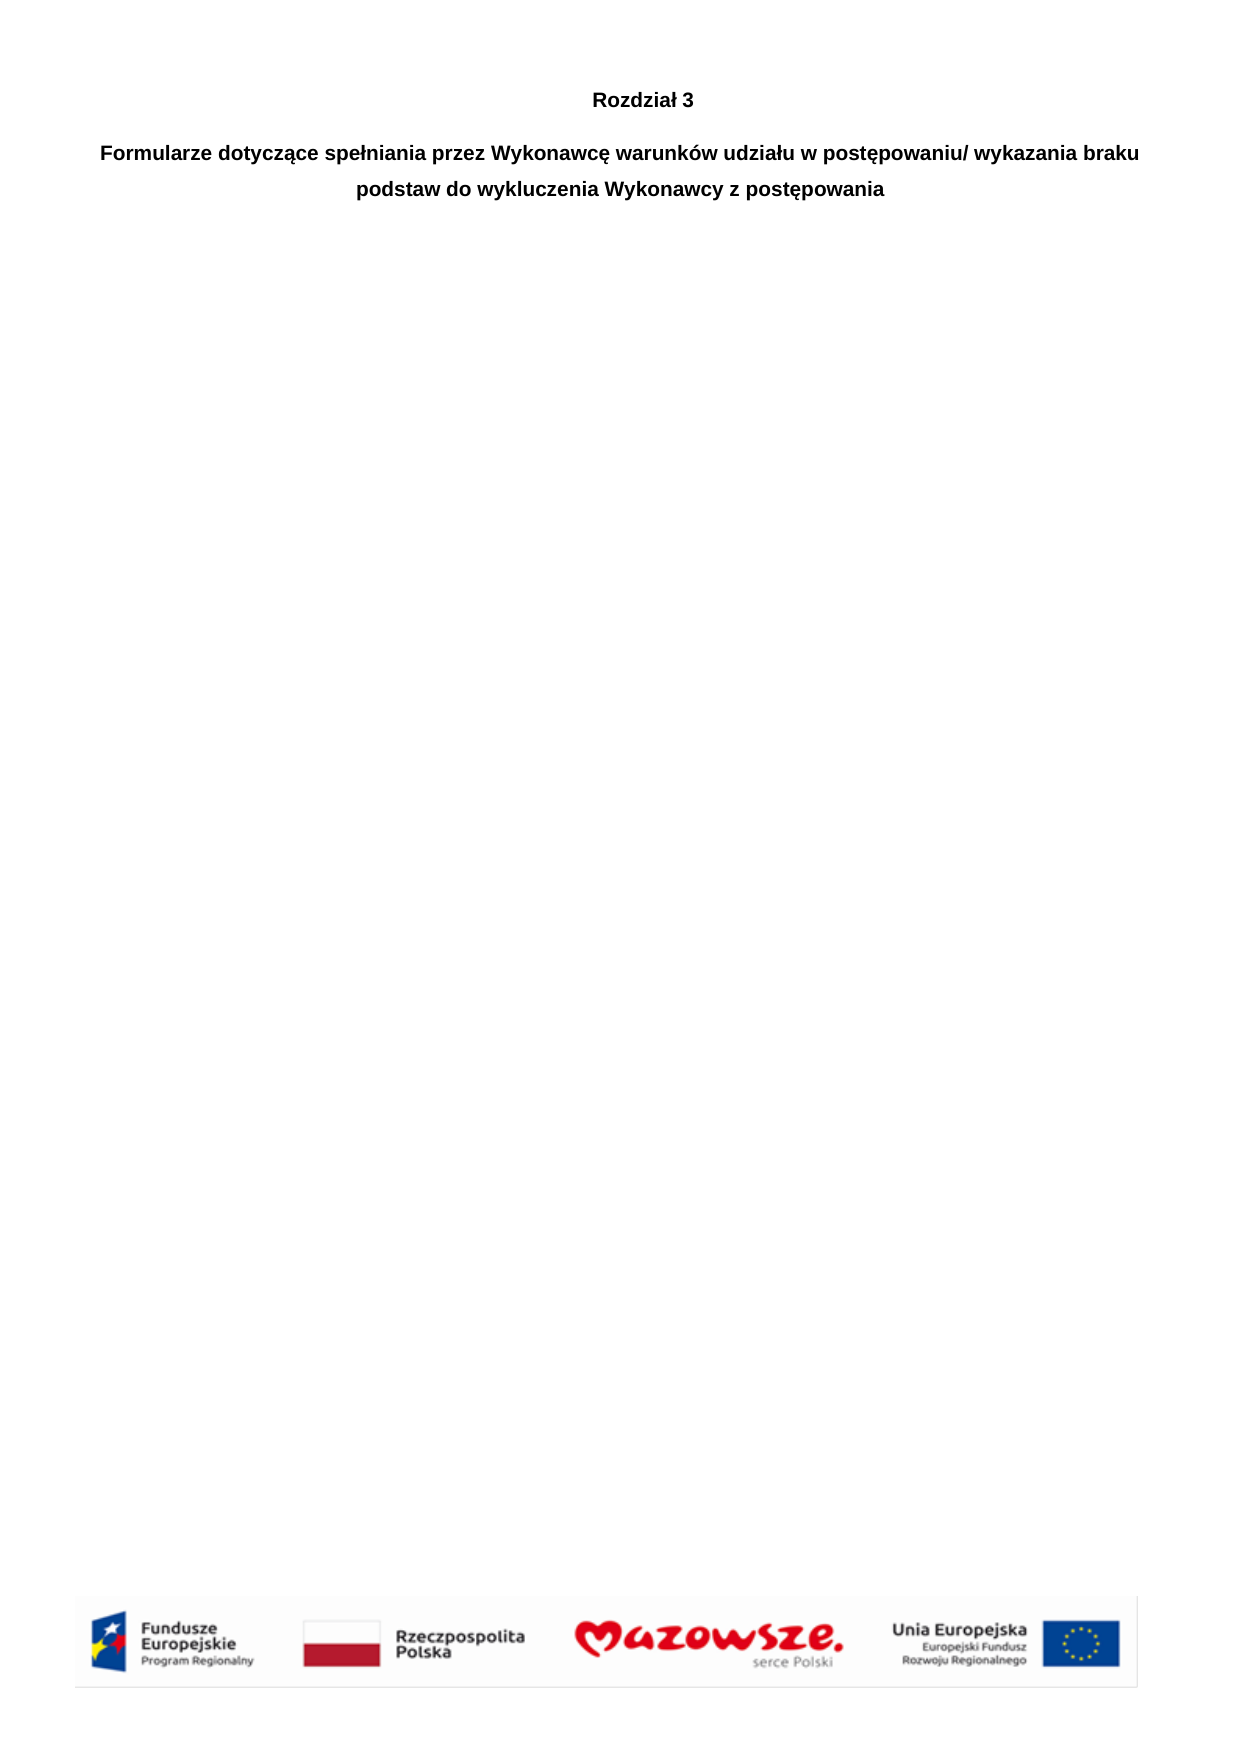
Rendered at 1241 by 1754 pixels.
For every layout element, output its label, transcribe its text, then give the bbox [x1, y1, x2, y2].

text Formularze dotyczące spełniania przez Wykonawcę warunków udziału w postępowaniu/ wykazania braku podstaw do wykluczenia Wykonawcy z postępowania [75, 141, 1165, 200]
picture [75, 1596, 1139, 1689]
text Rozdział 3 [518, 88, 1165, 112]
